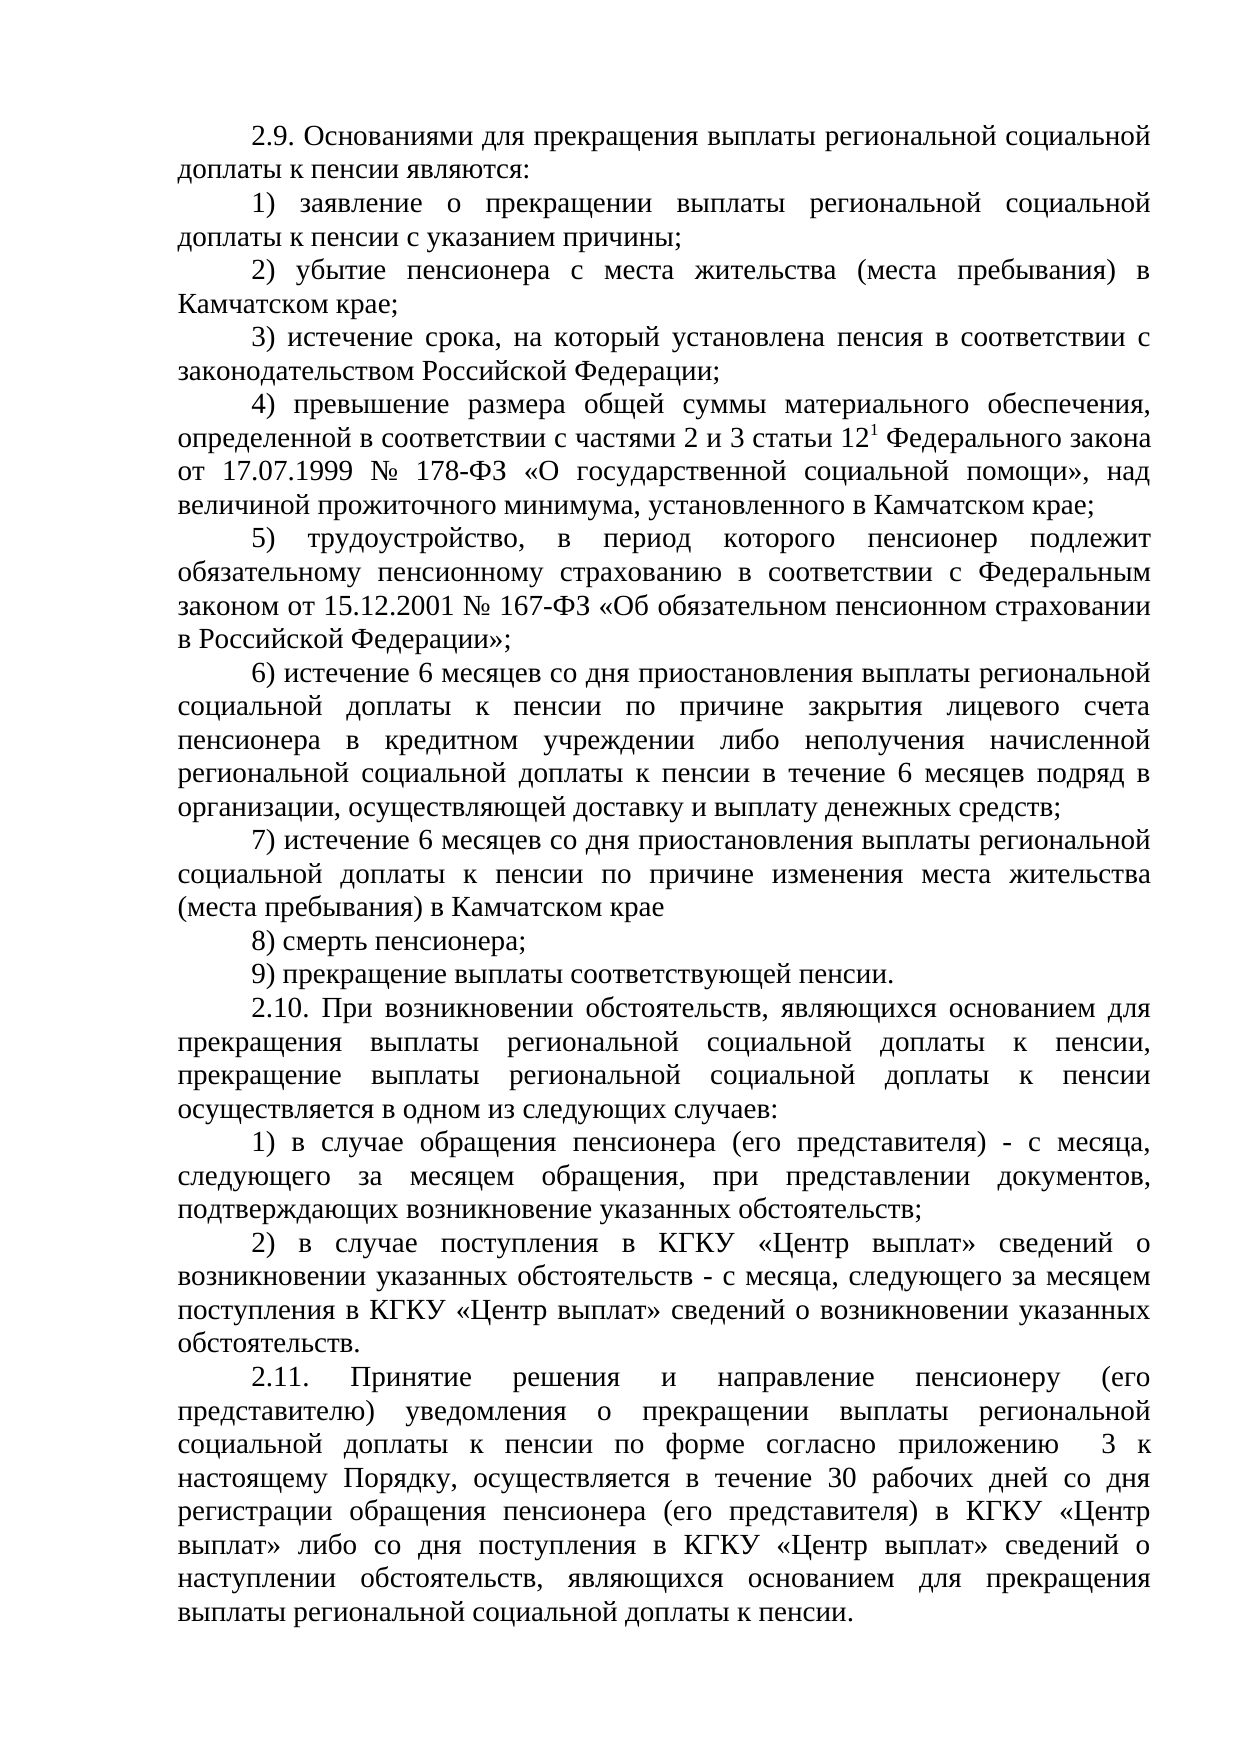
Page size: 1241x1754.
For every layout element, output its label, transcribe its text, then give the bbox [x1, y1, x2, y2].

text 4) превышение размера общей суммы материального обеспечения, определенной в соответствии с частями 2 и 3 статьи 121 Федерального закона от 17.07.1999 № 178-ФЗ «О государственной социальной помощи», над величиной прожиточного минимума, установленного в Камчатском крае; [177, 386, 1152, 521]
text 7) истечение 6 месяцев со дня приостановления выплаты региональной социальной доплаты к пенсии по причине изменения места жительства (места пребывания) в Камчатском крае [177, 822, 1152, 923]
text 2.9. Основаниями для прекращения выплаты региональной социальной доплаты к пенсии являются: [177, 118, 1152, 185]
text 9) прекращение выплаты соответствующей пенсии. [177, 957, 1152, 990]
text 1) заявление о прекращении выплаты региональной социальной доплаты к пенсии с указанием причины; [177, 185, 1152, 252]
text 8) смерть пенсионера; [177, 923, 1152, 957]
text 2) убытие пенсионера с места жительства (места пребывания) в Камчатском крае; [177, 252, 1152, 319]
text 3) истечение срока, на который установлена пенсия в соответствии с законодательством Российской Федерации; [177, 319, 1152, 386]
text 6) истечение 6 месяцев со дня приостановления выплаты региональной социальной доплаты к пенсии по причине закрытия лицевого счета пенсионера в кредитном учреждении либо неполучения начисленной региональной социальной доплаты к пенсии в течение 6 месяцев подряд в организации, осуществляющей доставку и выплату денежных средств; [177, 655, 1152, 822]
text 1) в случае обращения пенсионера (его представителя) - с месяца, следующего за месяцем обращения, при представлении документов, подтверждающих возникновение указанных обстоятельств; [177, 1124, 1152, 1225]
text 2.10. При возникновении обстоятельств, являющихся основанием для прекращения выплаты региональной социальной доплаты к пенсии, прекращение выплаты региональной социальной доплаты к пенсии осуществляется в одном из следующих случаев: [177, 990, 1152, 1124]
text 2.11. Принятие решения и направление пенсионеру (его представителю) уведомления о прекращении выплаты региональной социальной доплаты к пенсии по форме согласно приложению 3 к настоящему Порядку, осуществляется в течение 30 рабочих дней со дня регистрации обращения пенсионера (его представителя) в КГКУ «Центр выплат» либо со дня поступления в КГКУ «Центр выплат» сведений о наступлении обстоятельств, являющихся основанием для прекращения выплаты региональной социальной доплаты к пенсии. [177, 1359, 1152, 1627]
text 2) в случае поступления в КГКУ «Центр выплат» сведений о возникновении указанных обстоятельств - с месяца, следующего за месяцем поступления в КГКУ «Центр выплат» сведений о возникновении указанных обстоятельств. [177, 1225, 1152, 1359]
text 5) трудоустройство, в период которого пенсионер подлежит обязательному пенсионному страхованию в соответствии с Федеральным законом от 15.12.2001 № 167-ФЗ «Об обязательном пенсионном страховании в Российской Федерации»; [177, 521, 1152, 655]
